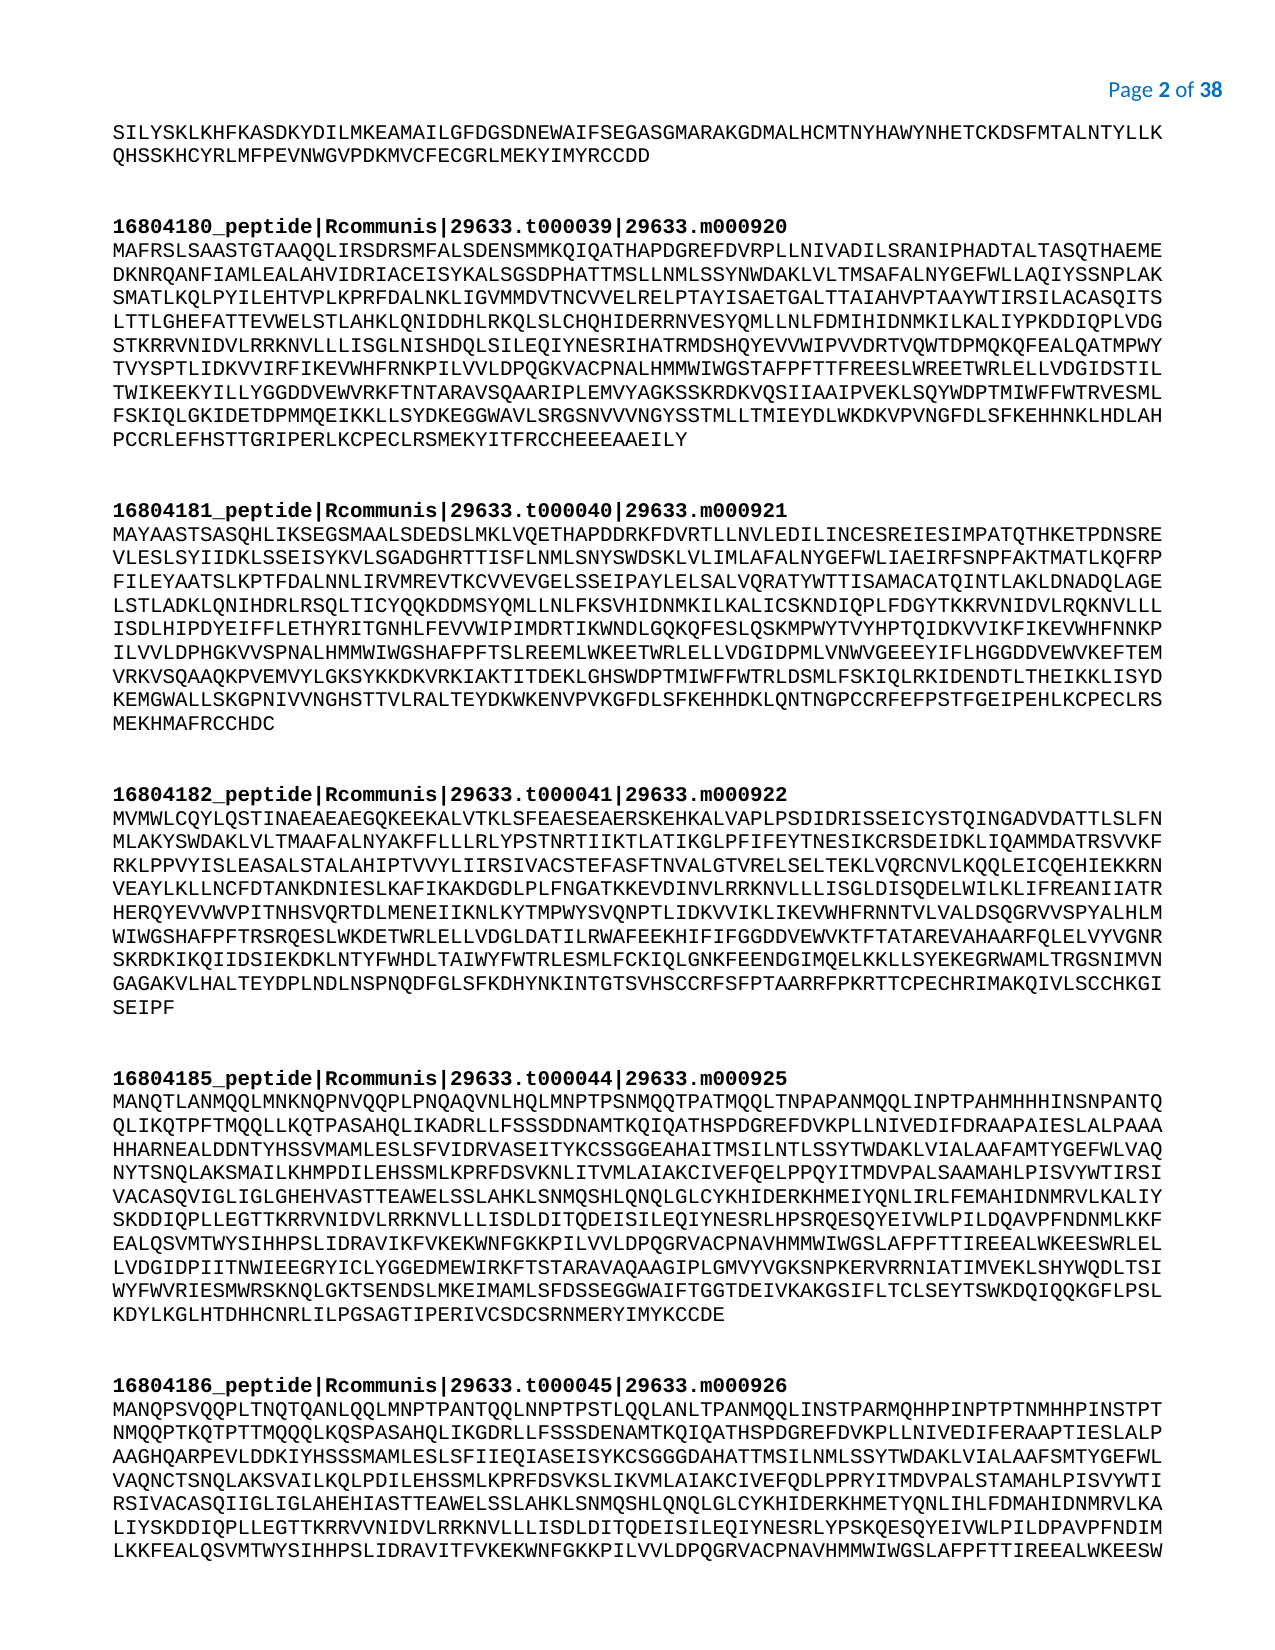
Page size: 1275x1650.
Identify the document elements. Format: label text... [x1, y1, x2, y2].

text MANQTLANMQQLMNKNQPNVQQPLPNQAQVNLHQLMNPTPSNMQQTPATMQQLTNPAPANMQQLINPTPAHMHHHINSNPANTQQLIKQTPFTMQQLLKQTPASAHQLIKADRLLFSSSDDNAMTKQIQATHSPDGREFDVKPLLNIVEDIFDRAAPAIESLALPAAAHHARNEALDDNTYHSSVMAMLESLSFVIDRVASEITYKCSSGGEAHAITMSILNTLSSYTWDAKLVIALAAFAMTYGEFWLVAQNYTSNQLAKSMAILKHMPDILEHSSMLKPRFDSVKNLITVMLAIAKCIVEFQELPPQYITMDVPALSAAMAHLPISVYWTIRSIVACASQVIGLIGLGHEHVASTTEAWELSSLAHKLSNMQSHLQNQLGLCYKHIDERKHMEIYQNLIRLFEMAHIDNMRVLKALIYSKDDIQPLLEGTTKRRVNIDVLRRKNVLLLISDLDITQDEISILEQIYNESRLHPSRQESQYEIVWLPILDQAVPFNDNMLKKFEALQSVMTWYSIHHPSLIDRAVIKFVKEKWNFGKKPILVVLDPQGRVACPNAVHMMWIWGSLAFPFTTIREEALWKEESWRLELLVDGIDPIITNWIEEGRYICLYGGEDMEWIRKFTSTARAVAQAAGIPLGMVYVGKSNPKERVRRNIATIMVEKLSHYWQDLTSIWYFWVRIESMWRSKNQLGKTSENDSLMKEIMAMLSFDSSEGGWAIFTGGTDEIVKAKGSIFLTCLSEYTSWKDQIQQKGFLPSLKDYLKGLHTDHHCNRLILPGSAGTIPERIVCSDCSRNMERYIMYKCCDE [112, 1091, 1162, 1328]
text MAYAASTSASQHLIKSEGSMAALSDEDSLMKLVQETHAPDDRKFDVRTLLNVLEDILINCESREIESIMPATQTHKETPDNSREVLESLSYIIDKLSSEISYKVLSGADGHRTTISFLNMLSNYSWDSKLVLIMLAFALNYGEFWLIAEIRFSNPFAKTMATLKQFRPFILEYAATSLKPTFDALNNLIRVMREVTKCVVEVGELSSEIPAYLELSALVQRATYWTTISAMACATQINTLAKLDNADQLAGELSTLADKLQNIHDRLRSQLTICYQQKDDMSYQMLLNLFKSVHIDNMKILKALICSKNDIQPLFDGYTKKRVNIDVLRQKNVLLLISDLHIPDYEIFFLETHYRITGNHLFEVVWIPIMDRTIKWNDLGQKQFESLQSKMPWYTVYHPTQIDKVVIKFIKEVWHFNNKPILVVLDPHGKVVSPNALHMMWIWGSHAFPFTSLREEMLWKEETWRLELLVDGIDPMLVNWVGEEEYIFLHGGDDVEWVKEFTEMVRKVSQAAQKPVEMVYLGKSYKKDKVRKIAKTITDEKLGHSWDPTMIWFFWTRLDSMLFSKIQLRKIDENDTLTHEIKKLISYDKEMGWALLSKGPNIVVNGHSTTVLRALTEYDKWKENVPVKGFDLSFKEHHDKLQNTNGPCCRFEFPSTFGEIPEHLKCPECLRSMEKHMAFRCCHDC [112, 524, 1162, 737]
text 16804182_peptide|Rcommunis|29633.t000041|29633.m000922 [112, 784, 1162, 807]
text MVMWLCQYLQSTINAEAEAEGQKEEKALVTKLSFEAESEAERSKEHKALVAPLPSDIDRISSEICYSTQINGADVDATTLSLFNMLAKYSWDAKLVLTMAAFALNYAKFFLLLRLYPSTNRTIIKTLATIKGLPFIFEYTNESIKCRSDEIDKLIQAMMDATRSVVKFRKLPPVYISLEASALSTALAHIPTVVYLIIRSIVACSTEFASFTNVALGTVRELSELTEKLVQRCNVLKQQLEICQEHIEKKRNVEAYLKLLNCFDTANKDNIESLKAFIKAKDGDLPLFNGATKKEVDINVLRRKNVLLLISGLDISQDELWILKLIFREANIIATRHERQYEVVWVPITNHSVQRTDLMENEIIKNLKYTMPWYSVQNPTLIDKVVIKLIKEVWHFRNNTVLVALDSQGRVVSPYALHLMWIWGSHAFPFTRSRQESLWKDETWRLELLVDGLDATILRWAFEEKHIFIFGGDDVEWVKTFTATAREVAHAARFQLELVYVGNRSKRDKIKQIIDSIEKDKLNTYFWHDLTAIWYFWTRLESMLFCKIQLGNKFEENDGIMQELKKLLSYEKEGRWAMLTRGSNIMVNGAGAKVLHALTEYDPLNDLNSPNQDFGLSFKDHYNKINTGTSVHSCCRFSFPTAARRFPKRTTCPECHRIMAKQIVLSCCHKGISEIPF [112, 807, 1162, 1020]
text 16804186_peptide|Rcommunis|29633.t000045|29633.m000926 [112, 1375, 1162, 1399]
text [112, 1399, 1162, 1564]
text 16804181_peptide|Rcommunis|29633.t000040|29633.m000921 [112, 500, 1162, 524]
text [112, 122, 1162, 169]
text MAFRSLSAASTGTAAQQLIRSDRSMFALSDENSMMKQIQATHAPDGREFDVRPLLNIVADILSRANIPHADTALTASQTHAEMEDKNRQANFIAMLEALAHVIDRIACEISYKALSGSDPHATTMSLLNMLSSYNWDAKLVLTMSAFALNYGEFWLLAQIYSSNPLAKSMATLKQLPYILEHTVPLKPRFDALNKLIGVMMDVTNCVVELRELPTAYISAETGALTTAIAHVPTAAYWTIRSILACASQITSLTTLGHEFATTEVWELSTLAHKLQNIDDHLRKQLSLCHQHIDERRNVESYQMLLNLFDMIHIDNMKILKALIYPKDDIQPLVDGSTKRRVNIDVLRRKNVLLLISGLNISHDQLSILEQIYNESRIHATRMDSHQYEVVWIPVVDRTVQWTDPMQKQFEALQATMPWYTVYSPTLIDKVVIRFIKEVWHFRNKPILVVLDPQGKVACPNALHMMWIWGSTAFPFTTFREESLWREETWRLELLVDGIDSTILTWIKEEKYILLYGGDDVEWVRKFTNTARAVSQAARIPLEMVYAGKSSKRDKVQSIIAAIPVEKLSQYWDPTMIWFFWTRVESMLFSKIQLGKIDETDPMMQEIKKLLSYDKEGGWAVLSRGSNVVVNGYSSTMLLTMIEYDLWKDKVPVNGFDLSFKEHHNKLHDLAHPCCRLEFHSTTGRIPERLKCPECLRSMEKYITFRCCHEEEAAEILY [112, 240, 1162, 453]
text 16804180_peptide|Rcommunis|29633.t000039|29633.m000920 [112, 216, 1162, 240]
text 16804185_peptide|Rcommunis|29633.t000044|29633.m000925 [112, 1068, 1162, 1091]
